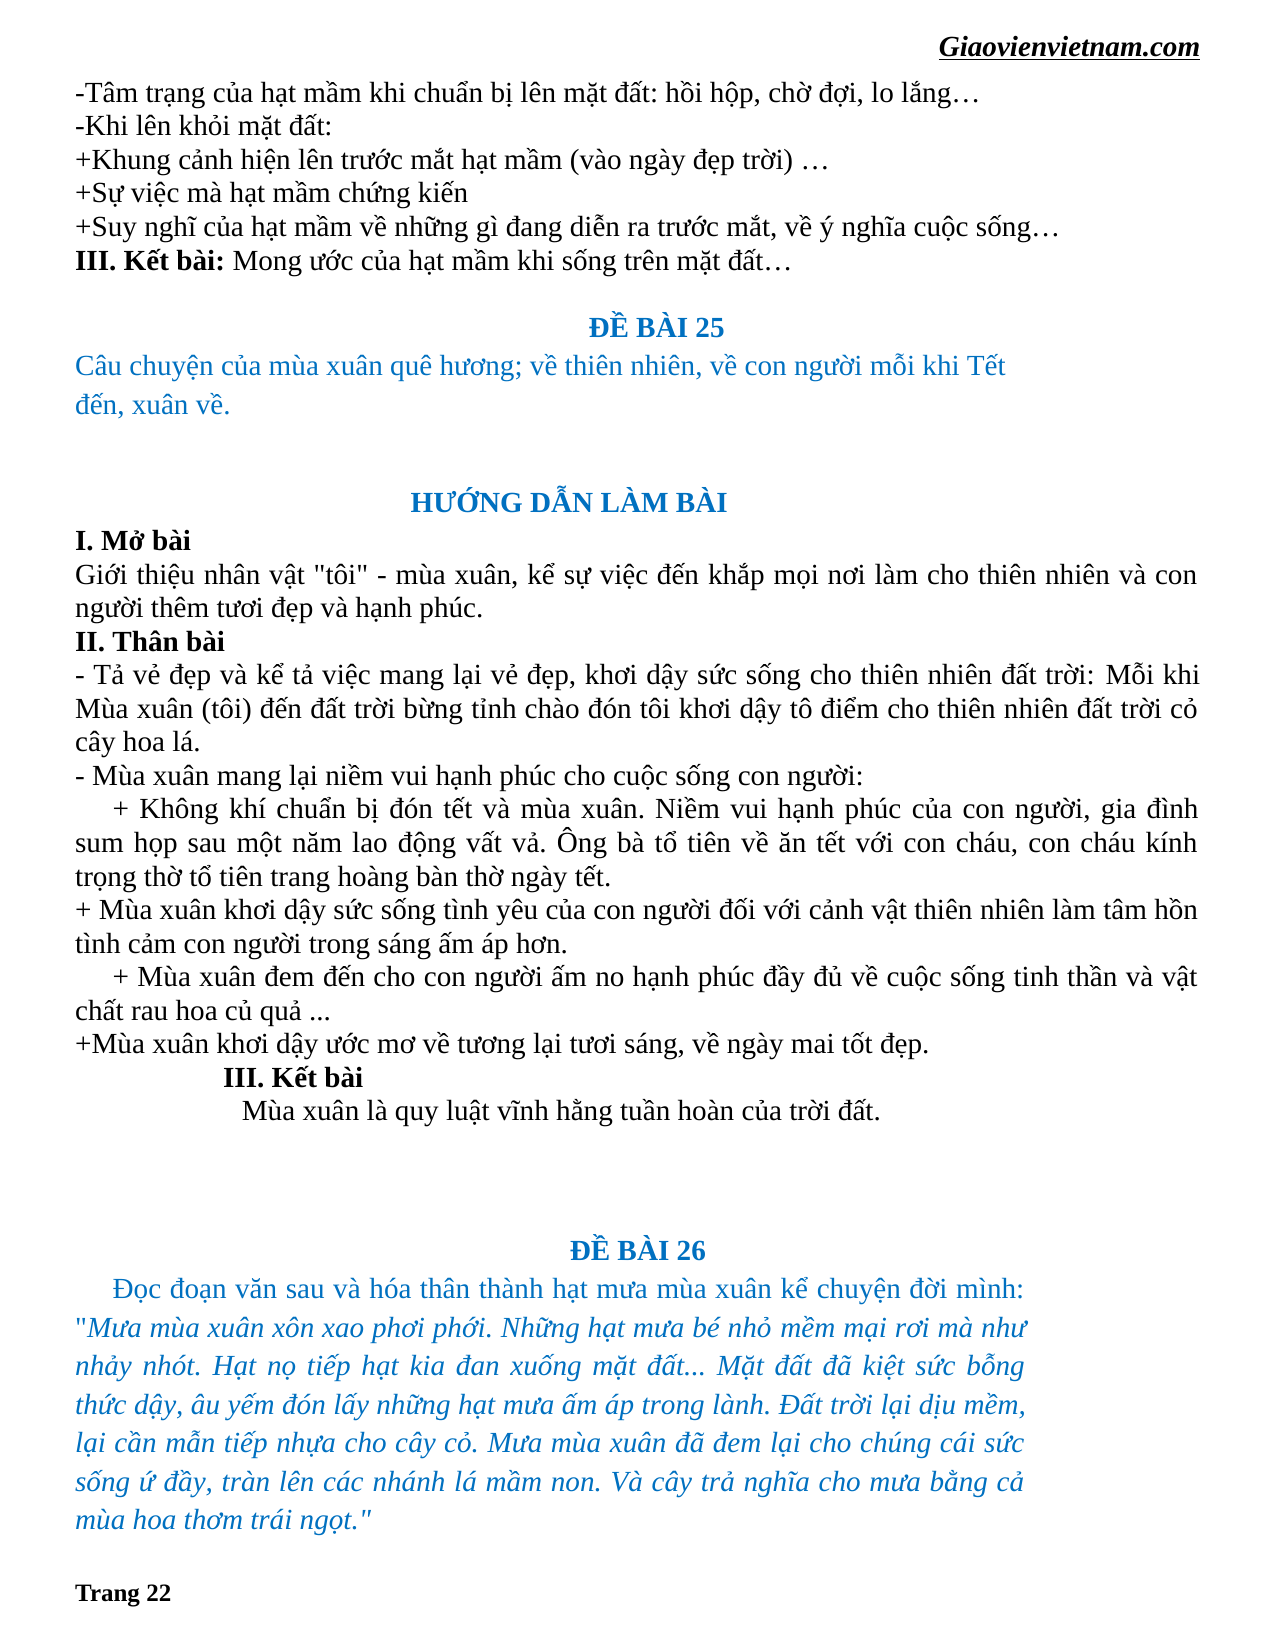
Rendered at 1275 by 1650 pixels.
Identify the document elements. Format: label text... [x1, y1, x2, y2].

list III. Kết bài [75, 1060, 1200, 1093]
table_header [64, 1271, 1038, 1561]
text -Khi lên khỏi mặt đất: [75, 108, 1200, 142]
list ĐỀ BÀI 25 [75, 310, 1200, 343]
text ĐỀ BÀI 26 [75, 1233, 1200, 1266]
text +Sự việc mà hạt mầm chứng kiến [75, 176, 1129, 209]
text - Mùa xuân mang lại niềm vui hạnh phúc cho cuộc sống con người: [75, 758, 1200, 792]
text +Mùa xuân khơi dậy ước mơ về tương lại tươi sáng, về ngày mai tốt đẹp. [75, 1026, 1200, 1060]
text -Tâm trạng của hạt mầm khi chuẩn bị lên mặt đất: hồi hộp, chờ đợi, lo lắng… [75, 75, 1156, 108]
text Giới thiệu nhân vật "tôi" - mùa xuân, kể sự việc đến khắp mọi nơi làm cho thiên nhiên và con người thêm tươi đẹp và hạnh phúc. [75, 557, 1200, 624]
text +Suy nghĩ của hạt mầm về những gì đang diễn ra trước mắt, về ý nghĩa cuộc sống… [75, 209, 1156, 243]
list + Không khí chuẩn bị đón tết và mùa xuân. Niềm vui hạnh phúc của con người, gia đình sum họp sau một năm lao động vất vả. Ông bà tổ tiên về ăn tết với con cháu, con cháu kính trọng thờ tổ tiên trang hoàng bàn thờ ngày tết. [75, 792, 1200, 892]
list + Mùa xuân đem đến cho con người ấm no hạnh phúc đầy đủ về cuộc sống tinh thần và vật chất rau hoa củ quả ... [75, 959, 1200, 1026]
table_header Câu chuyện của mùa xuân quê hương; về thiên nhiên, về con người mỗi khi Tết đến, xuân về. [64, 348, 1038, 485]
text + Mùa xuân khơi dậy sức sống tình yêu của con người đối với cảnh vật thiên nhiên làm tâm hồn tình cảm con người trong sáng ấm áp hơn. [75, 892, 1200, 959]
text - Tả vẻ đẹp và kể tả việc mang lại vẻ đẹp, khơi dậy sức sống cho thiên nhiên đất trời: Mỗi khi Mùa xuân (tôi) đến đất trời bừng tỉnh chào đón tôi khơi dậy tô điểm cho thiên nhiên đất trời cỏ cây hoa lá. [75, 657, 1200, 758]
text +Khung cảnh hiện lên trước mắt hạt mầm (vào ngày đẹp trời) … [75, 142, 1129, 176]
text II. Thân bài [75, 624, 1200, 657]
list Mùa xuân là quy luật vĩnh hằng tuần hoàn của trời đất. [75, 1093, 1200, 1127]
text III. Kết bài: Mong ước của hạt mầm khi sống trên mặt đất… [75, 243, 1156, 276]
text I. Mở bài [75, 523, 1200, 557]
text HƯỚNG DẪN LÀM BÀI [75, 485, 1200, 518]
